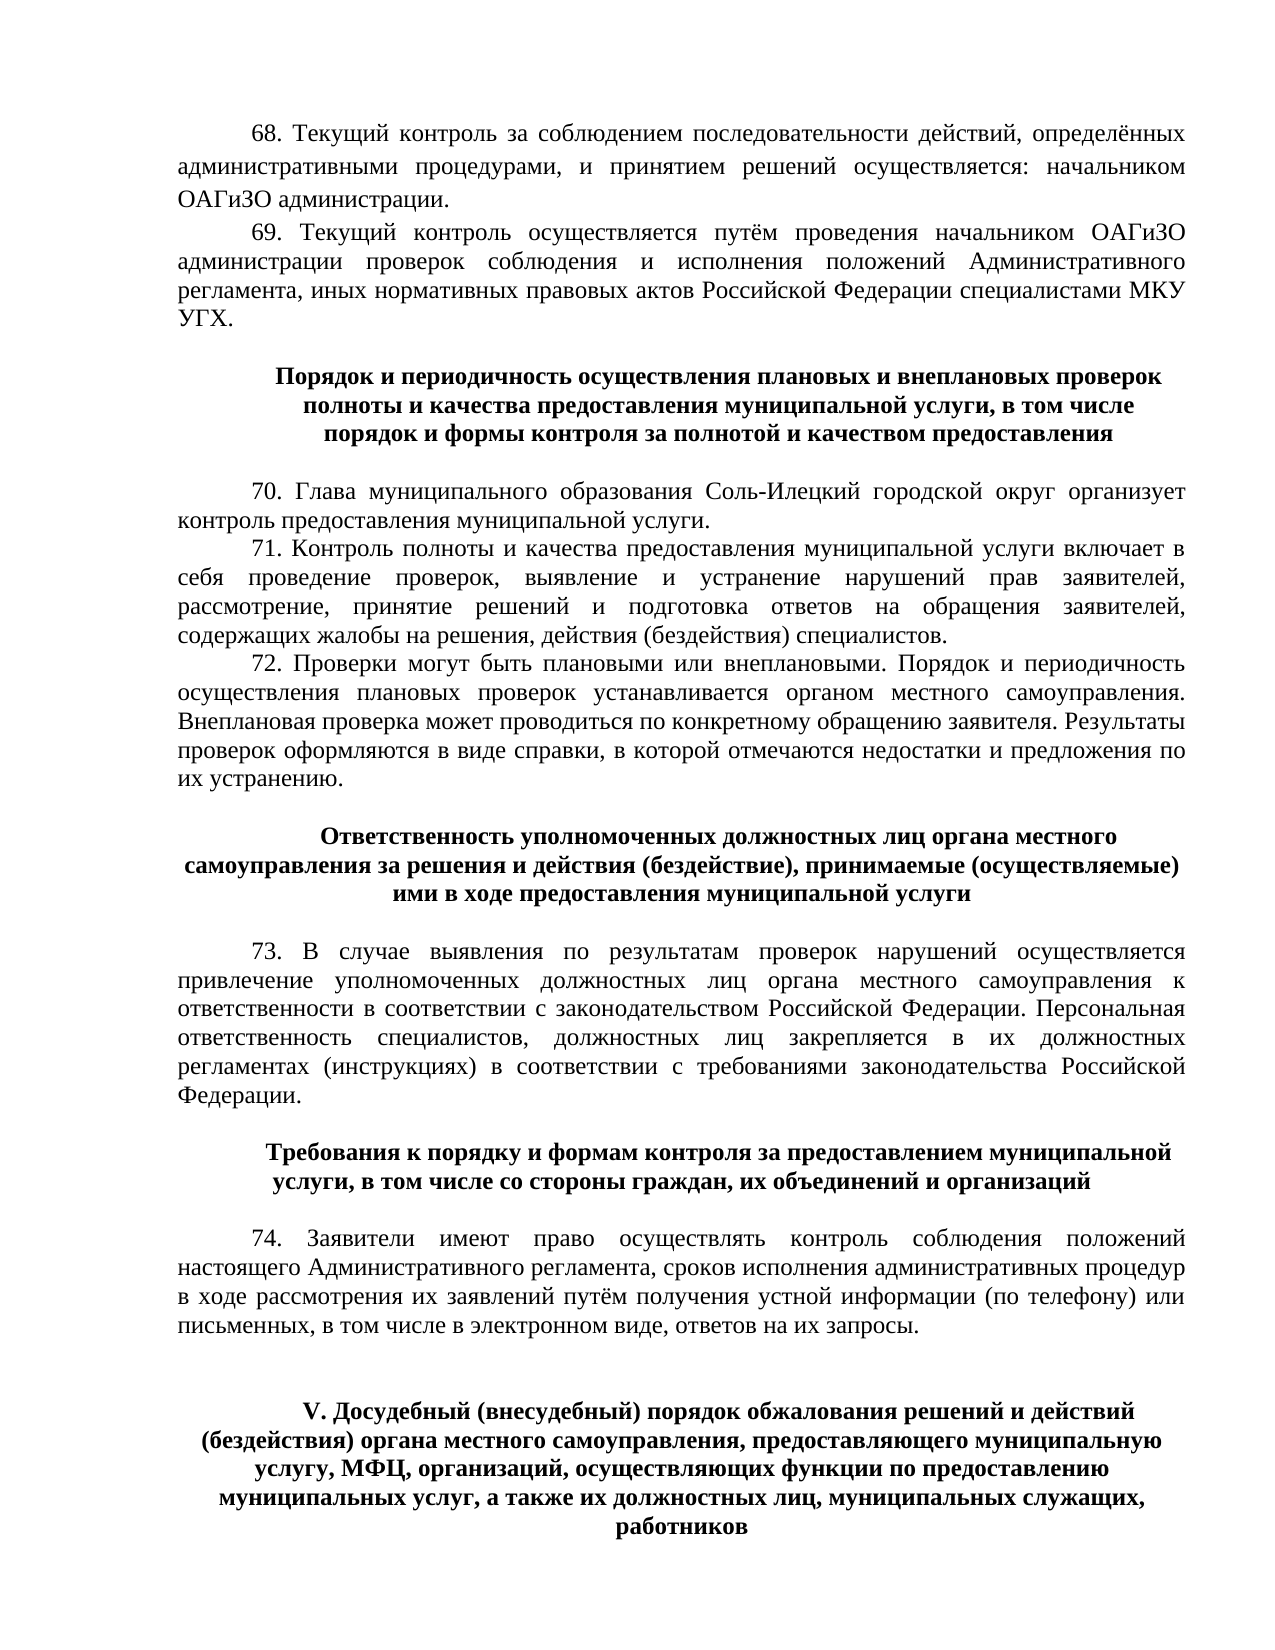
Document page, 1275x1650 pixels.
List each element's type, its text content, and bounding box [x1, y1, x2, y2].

text Требования к порядку и формам контроля за предоставлением муниципальной услуги, в том числе со стороны граждан, их объединений и организаций [177, 1137, 1186, 1195]
text порядок и формы контроля за полнотой и качеством предоставления [177, 418, 1186, 447]
text 68. Текущий контроль за соблюдением последовательности действий, определённых административными процедурами, и принятием решений осуществляется: начальником ОАГиЗО администрации. [177, 118, 1186, 213]
text 73. В случае выявления по результатам проверок нарушений осуществляется привлечение уполномоченных должностных лиц органа местного самоуправления к ответственности в соответствии с законодательством Российской Федерации. Персональная ответственность специалистов, должностных лиц закрепляется в их должностных регламентах (инструкциях) в соответствии с требованиями законодательства Российской Федерации. [177, 936, 1186, 1108]
text 72. Проверки могут быть плановыми или внеплановыми. Порядок и периодичность осуществления плановых проверок устанавливается органом местного самоуправления. Внеплановая проверка может проводиться по конкретному обращению заявителя. Результаты проверок оформляются в виде справки, в которой отмечаются недостатки и предложения по их устранению. [177, 648, 1186, 792]
text Ответственность уполномоченных должностных лиц органа местного самоуправления за решения и действия (бездействие), принимаемые (осуществляемые) ими в ходе предоставления муниципальной услуги [177, 821, 1186, 907]
text 70. Глава муниципального образования Соль-Илецкий городской округ организует контроль предоставления муниципальной услуги. [177, 476, 1186, 533]
text полноты и качества предоставления муниципальной услуги, в том числе [177, 390, 1186, 418]
text 69. Текущий контроль осуществляется путём проведения начальником ОАГиЗО администрации проверок соблюдения и исполнения положений Административного регламента, иных нормативных правовых актов Российской Федерации специалистами МКУ УГХ. [177, 217, 1186, 332]
text 74. Заявители имеют право осуществлять контроль соблюдения положений настоящего Административного регламента, сроков исполнения административных процедур в ходе рассмотрения их заявлений путём получения устной информации (по телефону) или письменных, в том числе в электронном виде, ответов на их запросы. [177, 1223, 1186, 1338]
text Порядок и периодичность осуществления плановых и внеплановых проверок [177, 361, 1186, 390]
text 71. Контроль полноты и качества предоставления муниципальной услуги включает в себя проведение проверок, выявление и устранение нарушений прав заявителей, рассмотрение, принятие решений и подготовка ответов на обращения заявителей, содержащих жалобы на решения, действия (бездействия) специалистов. [177, 533, 1186, 648]
text V. Досудебный (внесудебный) порядок обжалования решений и действий (бездействия) органа местного самоуправления, предоставляющего муниципальную услугу, МФЦ, организаций, осуществляющих функции по предоставлению муниципальных услуг, а также их должностных лиц, муниципальных служащих, работников [177, 1396, 1186, 1540]
